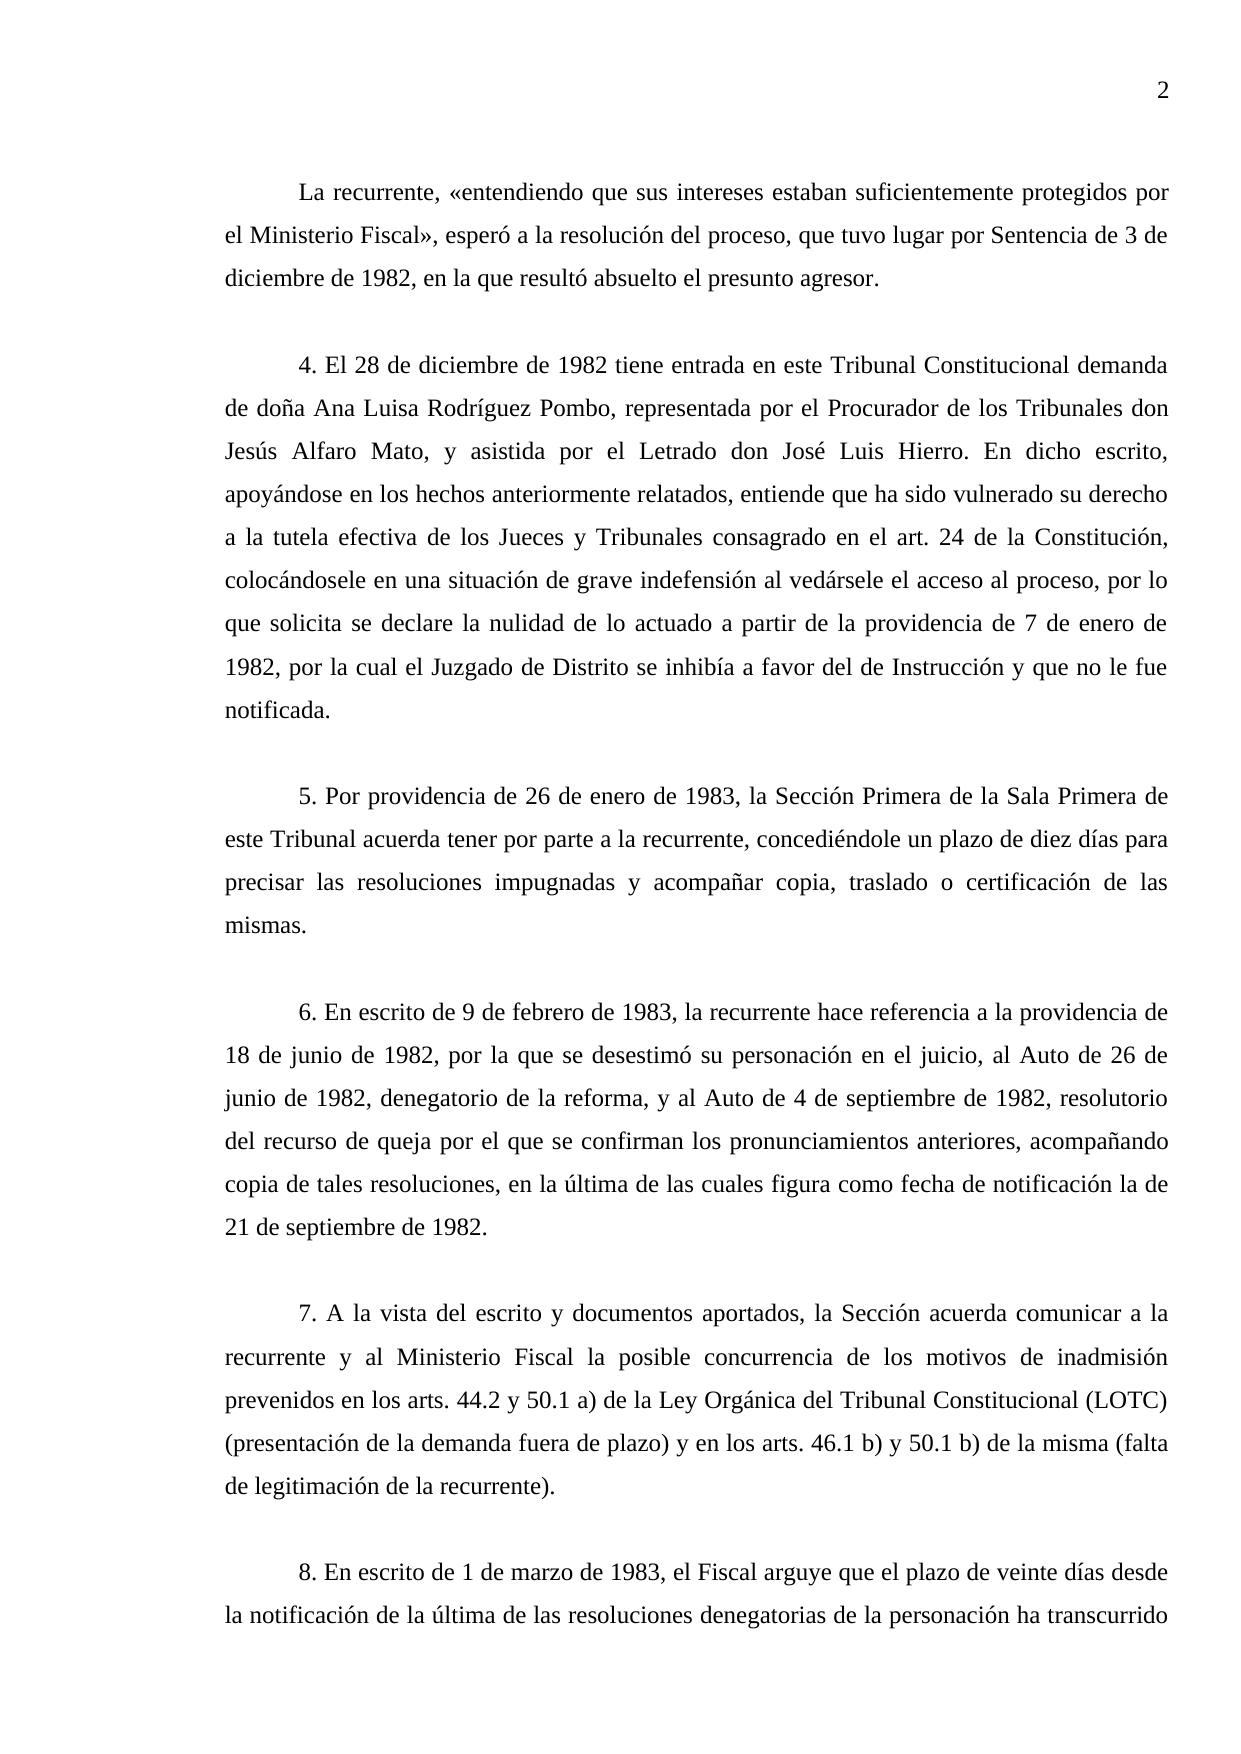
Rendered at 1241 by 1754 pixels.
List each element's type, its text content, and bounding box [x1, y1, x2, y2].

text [224, 1557, 1169, 1629]
text 7. A la vista del escrito y documentos aportados, la Sección acuerda comunicar a la recurrente y al Ministerio Fiscal la posible concurrencia de los motivos de inadmisión prevenidos en los arts. 44.2 y 50.1 a) de la Ley Orgánica del Tribunal Constitucional (LOTC) (presentación de la demanda fuera de plazo) y en los arts. 46.1 b) y 50.1 b) de la misma (falta de legitimación de la recurrente). [224, 1298, 1169, 1500]
text 6. En escrito de 9 de febrero de 1983, la recurrente hace referencia a la providencia de 18 de junio de 1982, por la que se desestimó su personación en el juicio, al Auto de 26 de junio de 1982, denegatorio de la reforma, y al Auto de 4 de septiembre de 1982, resolutorio del recurso de queja por el que se confirman los pronunciamientos anteriores, acompañando copia de tales resoluciones, en la última de las cuales figura como fecha de notificación la de 21 de septiembre de 1982. [224, 997, 1169, 1241]
text 5. Por providencia de 26 de enero de 1983, la Sección Primera de la Sala Primera de este Tribunal acuerda tener por parte a la recurrente, concediéndole un plazo de diez días para precisar las resoluciones impugnadas y acompañar copia, traslado o certificación de las mismas. [224, 781, 1169, 939]
text 4. El 28 de diciembre de 1982 tiene entrada en este Tribunal Constitucional demanda de doña Ana Luisa Rodríguez Pombo, representada por el Procurador de los Tribunales don Jesús Alfaro Mato, y asistida por el Letrado don José Luis Hierro. En dicho escrito, apoyándose en los hechos anteriormente relatados, entiende que ha sido vulnerado su derecho a la tutela efectiva de los Jueces y Tribunales consagrado en el art. 24 de la Constitución, colocándosele en una situación de grave indefensión al vedársele el acceso al proceso, por lo que solicita se declare la nulidad de lo actuado a partir de la providencia de 7 de enero de 1982, por la cual el Juzgado de Distrito se inhibía a favor del de Instrucción y que no le fue notificada. [224, 350, 1169, 723]
text La recurrente, «entendiendo que sus intereses estaban suficientemente protegidos por el Ministerio Fiscal», esperó a la resolución del proceso, que tuvo lugar por Sentencia de 3 de diciembre de 1982, en la que resultó absuelto el presunto agresor. [224, 177, 1169, 292]
